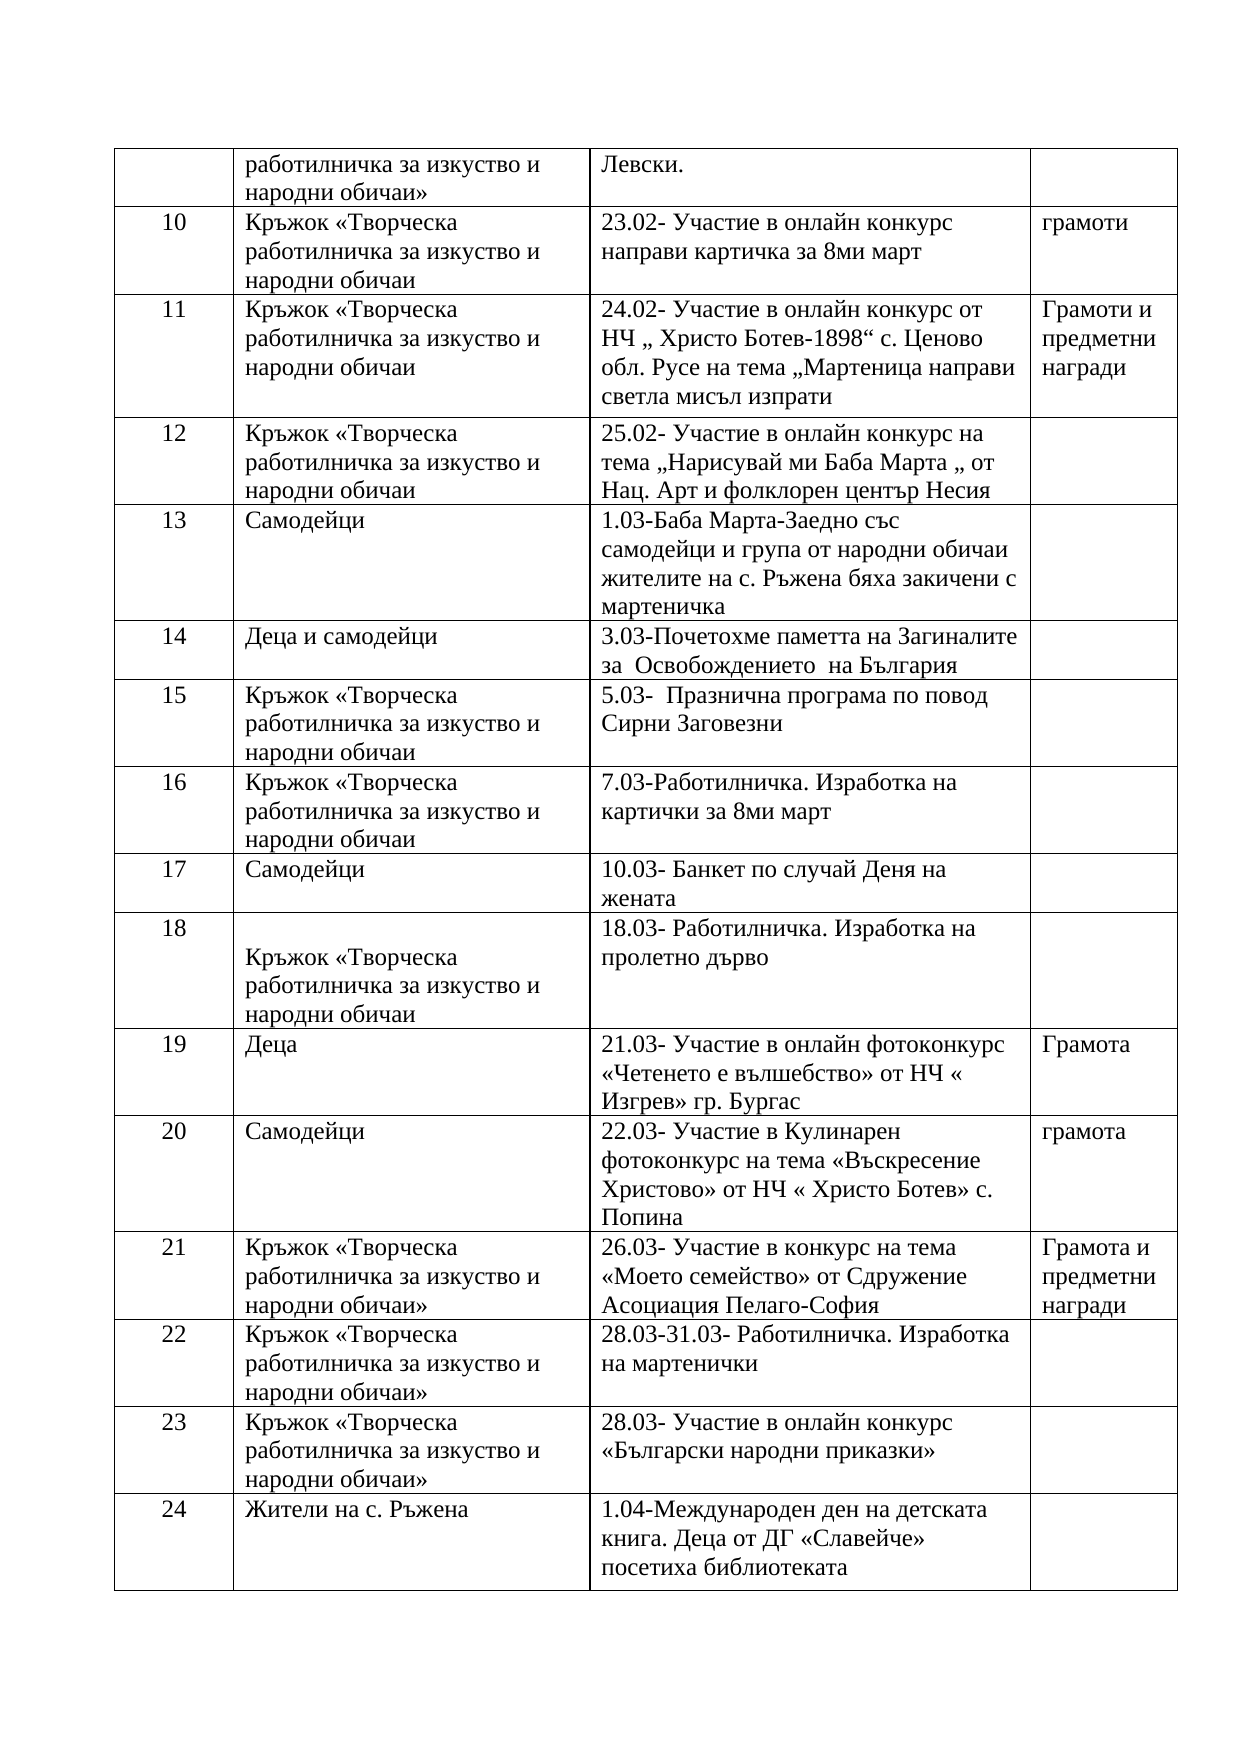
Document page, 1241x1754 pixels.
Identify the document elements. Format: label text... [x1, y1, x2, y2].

table_cell 17 [115, 854, 233, 912]
table_cell Деца [234, 1029, 589, 1115]
table_cell 18 [115, 913, 233, 1028]
table_cell Грамота [1031, 1029, 1177, 1115]
table_cell Самодейци [234, 1116, 589, 1231]
table_cell 28.03-31.03- Работилничка. Изработка на мартенички [591, 1320, 1030, 1406]
table_cell 1.04-Международен ден на детската книга. Деца от ДГ «Славейче» посетиха библиотеката [591, 1494, 1030, 1590]
table_cell [1031, 505, 1177, 620]
table_cell 16 [115, 767, 233, 853]
table_cell Кръжок «Творческа работилничка за изкуство и народни обичаи [234, 767, 589, 853]
table_cell 15 [115, 680, 233, 766]
table_cell Кръжок «Творческа работилничка за изкуство и народни обичаи [234, 295, 589, 417]
table_cell грамоти [1031, 207, 1177, 293]
table_cell Самодейци [234, 505, 589, 620]
table_cell 24 [115, 1494, 233, 1590]
table_cell 19 [115, 1029, 233, 1115]
table_cell Грамота и предметни награди [1031, 1232, 1177, 1318]
table_cell [1031, 1494, 1177, 1590]
table_cell 10.03- Банкет по случай Деня на жената [591, 854, 1030, 912]
table_cell 28.03- Участие в онлайн конкурс «Български народни приказки» [591, 1407, 1030, 1493]
table_cell 24.02- Участие в онлайн конкурс от НЧ „ Христо Ботев-1898“ с. Ценово обл. Русе на тема „Мартеница направи светла мисъл изпрати [591, 295, 1030, 417]
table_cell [591, 149, 1030, 206]
table_cell 13 [115, 505, 233, 620]
table_cell 3.03-Почетохме паметта на Загиналите за Освобождението на България [591, 621, 1030, 679]
table_cell 12 [115, 418, 233, 504]
table_cell Самодейци [234, 854, 589, 912]
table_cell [234, 149, 589, 206]
table_cell [1031, 621, 1177, 679]
table_cell 5.03- Празнична програма по повод Сирни Заговезни [591, 680, 1030, 766]
table_cell Жители на с. Ръжена [234, 1494, 589, 1590]
table_cell Кръжок «Творческа работилничка за изкуство и народни обичаи» [234, 1320, 589, 1406]
table_cell Кръжок «Творческа работилничка за изкуство и народни обичаи [234, 913, 589, 1028]
table_cell Кръжок «Творческа работилничка за изкуство и народни обичаи [234, 680, 589, 766]
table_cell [234, 1407, 589, 1493]
table_cell 23 [115, 1407, 233, 1493]
table_cell [1031, 767, 1177, 853]
table_cell [1031, 1407, 1177, 1493]
table_cell 23.02- Участие в онлайн конкурс направи картичка за 8ми март [591, 207, 1030, 293]
table_cell 21 [115, 1232, 233, 1318]
table_cell 9 [115, 149, 233, 206]
table_cell Кръжок «Творческа работилничка за изкуство и народни обичаи [234, 418, 589, 504]
table_cell 22.03- Участие в Кулинарен фотоконкурс на тема «Въскресение Христово» от НЧ « Христо Ботев» с. Попина [591, 1116, 1030, 1231]
table_cell грамота [1031, 1116, 1177, 1231]
table_cell 11 [115, 295, 233, 417]
table_cell [1031, 854, 1177, 912]
table_cell 20 [115, 1116, 233, 1231]
table_cell [1031, 149, 1177, 206]
table_cell [1031, 1320, 1177, 1406]
table_cell 22 [115, 1320, 233, 1406]
table_cell Кръжок «Творческа работилничка за изкуство и народни обичаи [234, 207, 589, 293]
table_cell 1.03-Баба Марта-Заедно със самодейци и група от народни обичаи жителите на с. Ръжена бяха закичени с мартеничка [591, 505, 1030, 620]
table_cell Кръжок «Творческа работилничка за изкуство и народни обичаи» [234, 1232, 589, 1318]
table_cell 21.03- Участие в онлайн фотоконкурс «Четенето е вълшебство» от НЧ « Изгрев» гр. Бургас [591, 1029, 1030, 1115]
table_cell 10 [115, 207, 233, 293]
table_cell 18.03- Работилничка. Изработка на пролетно дърво [591, 913, 1030, 1028]
table_cell Грамоти и предметни награди [1031, 295, 1177, 417]
table_cell 7.03-Работилничка. Изработка на картички за 8ми март [591, 767, 1030, 853]
table_cell Деца и самодейци [234, 621, 589, 679]
table_cell [1031, 913, 1177, 1028]
table_cell [1031, 418, 1177, 504]
table_cell [1031, 680, 1177, 766]
table_cell 26.03- Участие в конкурс на тема «Моето семейство» от Сдружение Асоциация Пелаго-София [591, 1232, 1030, 1318]
table_cell 25.02- Участие в онлайн конкурс на тема „Нарисувай ми Баба Марта „ от Нац. Арт и фолклорен център Несия [591, 418, 1030, 504]
table_cell 14 [115, 621, 233, 679]
